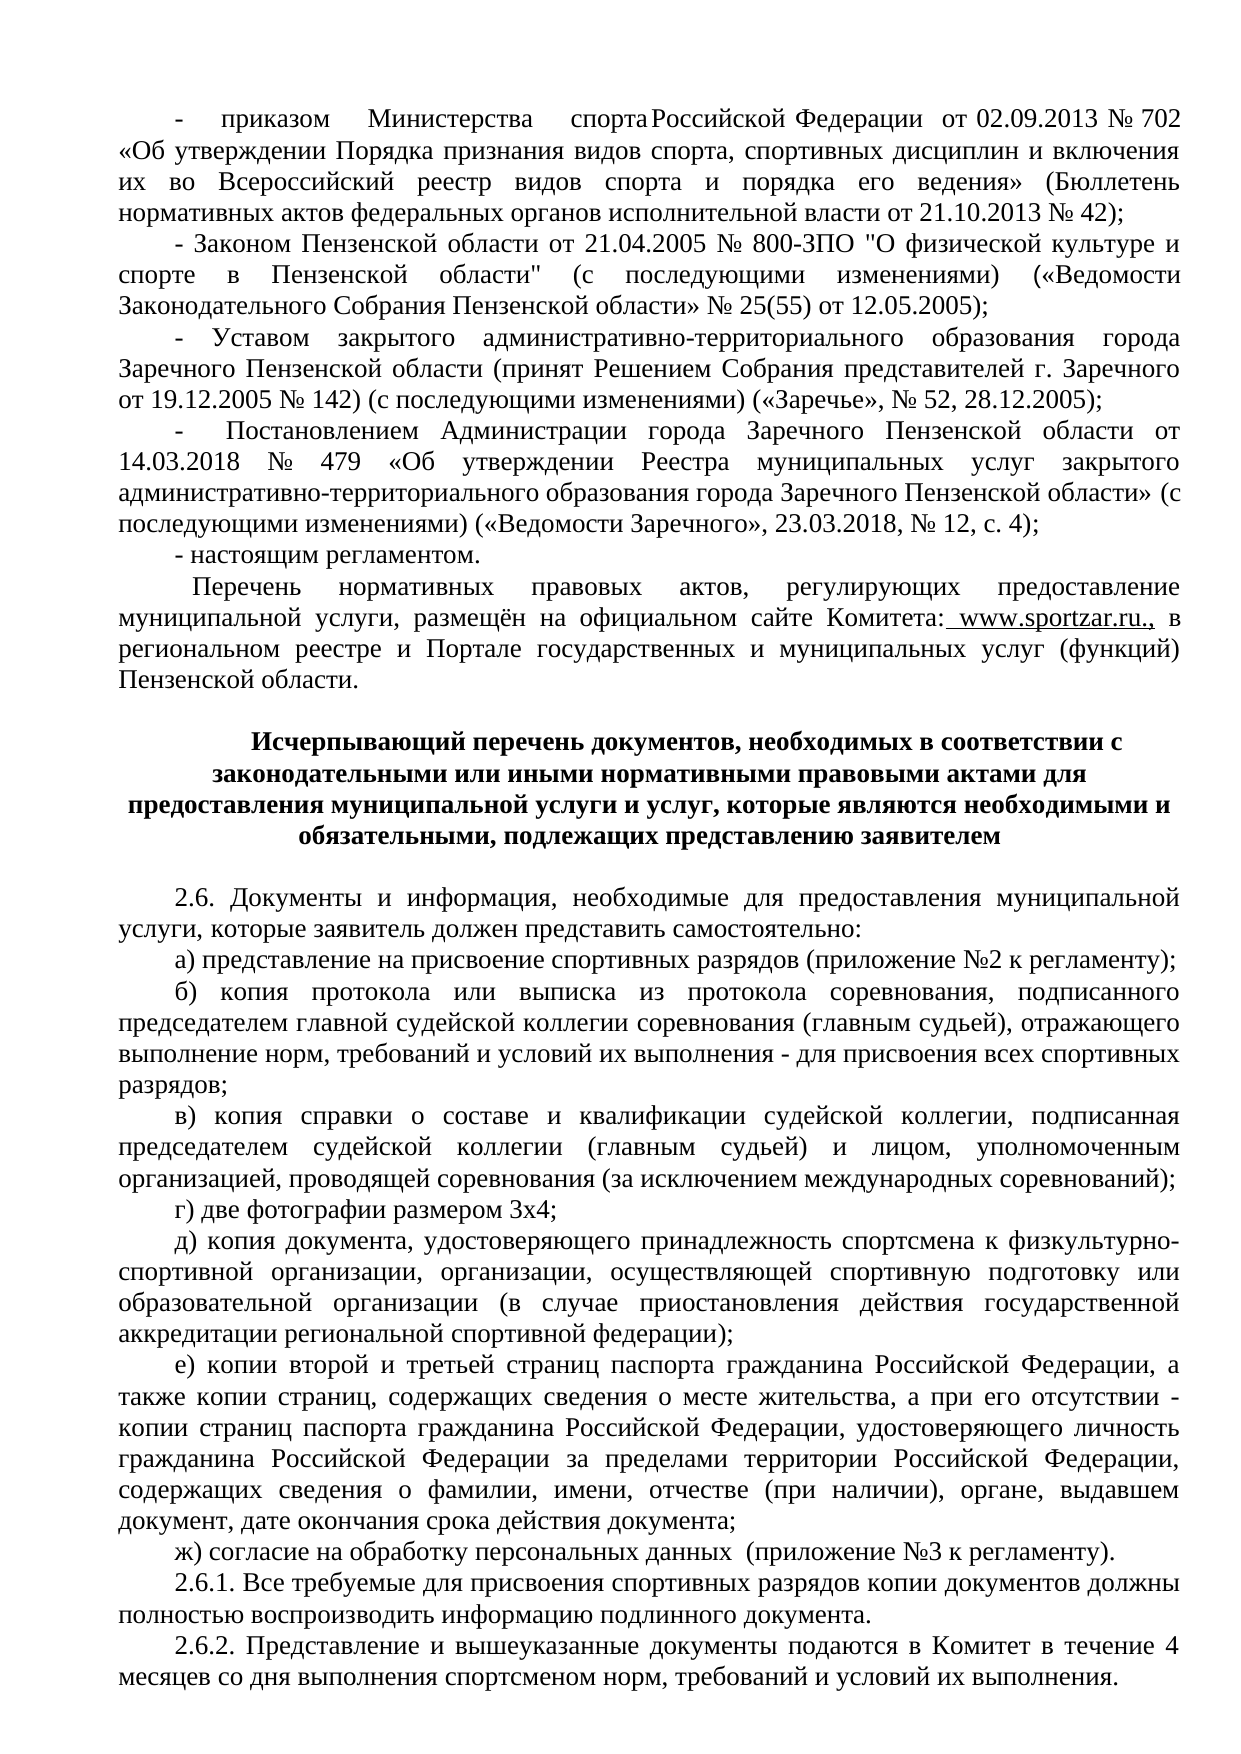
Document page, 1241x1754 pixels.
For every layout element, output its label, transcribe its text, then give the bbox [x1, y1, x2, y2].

text 2.6.1. Все требуемые для присвоения спортивных разрядов копии документов должны полностью воспроизводить информацию подлинного документа. [118, 1567, 1181, 1629]
text а) представление на присвоение спортивных разрядов (приложение №2 к регламенту); [118, 944, 1181, 975]
text ж) согласие на обработку персональных данных (приложение №3 к регламенту). [118, 1535, 1181, 1567]
text г) две фотографии размером 3х4; [118, 1193, 1181, 1224]
text Исчерпывающий перечень документов, необходимых в соответствии с законодательными или иными нормативными правовыми актами для предоставления муниципальной услуги и услуг, которые являются необходимыми и обязательными, подлежащих представлению заявителем [118, 726, 1181, 850]
text д) копия документа, удостоверяющего принадлежность спортсмена к физкультурно-спортивной организации, организации, осуществляющей спортивную подготовку или образовательной организации (в случае приостановления действия государственной аккредитации региональной спортивной федерации); [118, 1224, 1181, 1348]
text в) копия справки о составе и квалификации судейской коллегии, подписанная председателем судейской коллегии (главным судьей) и лицом, уполномоченным организацией, проводящей соревнования (за исключением международных соревнований); [118, 1099, 1181, 1193]
text - Постановлением Администрации города Заречного Пензенской области от 14.03.2018 № 479 «Об утверждении Реестра муниципальных услуг закрытого административно-территориального образования города Заречного Пензенской области» (с последующими изменениями) («Ведомости Заречного», 23.03.2018, № 12, с. 4); [118, 414, 1181, 539]
text 2.6. Документы и информация, необходимые для предоставления муниципальной услуги, которые заявитель должен представить самостоятельно: [118, 881, 1181, 944]
text 2.6.2. Представление и вышеуказанные документы подаются в Комитет в течение 4 месяцев со дня выполнения спортсменом норм, требований и условий их выполнения. [118, 1629, 1181, 1691]
text - настоящим регламентом. [118, 539, 1181, 570]
text - Уставом закрытого административно-территориального образования города Заречного Пензенской области (принят Решением Собрания представителей г. Заречного от 19.12.2005 № 142) (с последующими изменениями) («Заречье», № 52, 28.12.2005); [118, 321, 1181, 414]
text - приказом Министерства спорта Российской Федерации от 02.09.2013 № 702 «Об утверждении Порядка признания видов спорта, спортивных дисциплин и включения их во Всероссийский реестр видов спорта и порядка его ведения» (Бюллетень нормативных актов федеральных органов исполнительной власти от 21.10.2013 № 42); [118, 103, 1181, 227]
text - Законом Пензенской области от 21.04.2005 № 800-ЗПО "О физической культуре и спорте в Пензенской области" (с последующими изменениями) («Ведомости Законодательного Собрания Пензенской области» № 25(55) от 12.05.2005); [118, 227, 1181, 321]
text Перечень нормативных правовых актов, регулирующих предоставление муниципальной услуги, размещён на официальном сайте Комитета: www.sportzar.ru., в региональном реестре и Портале государственных и муниципальных услуг (функций) Пензенской области. [118, 570, 1181, 694]
text б) копия протокола или выписка из протокола соревнования, подписанного председателем главной судейской коллегии соревнования (главным судьей), отражающего выполнение норм, требований и условий их выполнения - для присвоения всех спортивных разрядов; [118, 975, 1181, 1099]
text е) копии второй и третьей страниц паспорта гражданина Российской Федерации, а также копии страниц, содержащих сведения о месте жительства, а при его отсутствии - копии страниц паспорта гражданина Российской Федерации, удостоверяющего личность гражданина Российской Федерации за пределами территории Российской Федерации, содержащих сведения о фамилии, имени, отчестве (при наличии), органе, выдавшем документ, дате окончания срока действия документа; [118, 1348, 1181, 1535]
